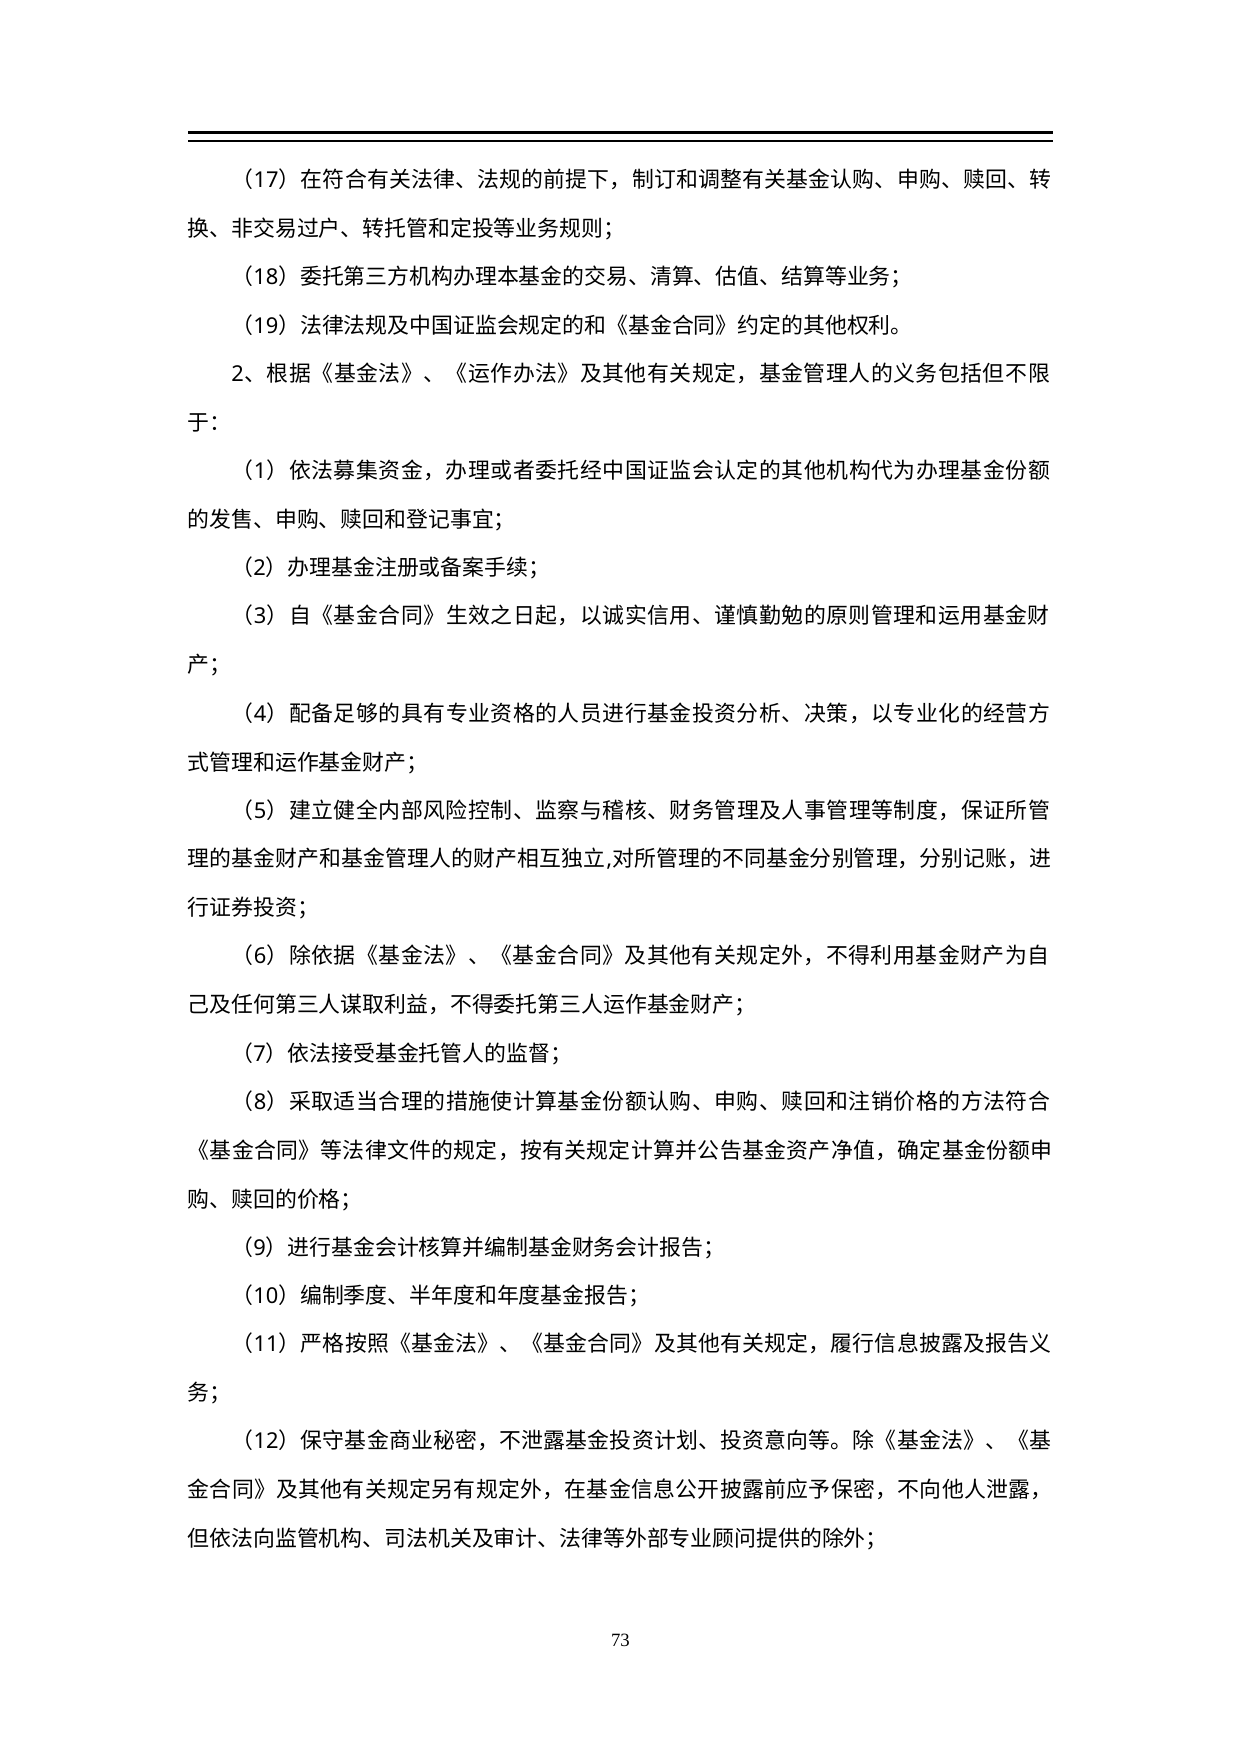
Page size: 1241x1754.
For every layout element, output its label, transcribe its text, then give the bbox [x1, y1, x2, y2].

text （5）建立健全内部风险控制、监察与稽核、财务管理及人事管理等制度，保证所管理的基金财产和基金管理人的财产相互独立,对所管理的不同基金分别管理，分别记账，进行证券投资； [187, 792, 1053, 922]
text （6）除依据《基金法》、《基金合同》及其他有关规定外，不得利用基金财产为自己及任何第三人谋取利益，不得委托第三人运作基金财产； [187, 938, 1053, 1019]
text （10）编制季度、半年度和年度基金报告； [187, 1278, 1053, 1310]
text （1）依法募集资金，办理或者委托经中国证监会认定的其他机构代为办理基金份额的发售、申购、赎回和登记事宜； [187, 453, 1053, 534]
text （8）采取适当合理的措施使计算基金份额认购、申购、赎回和注销价格的方法符合《基金合同》等法律文件的规定，按有关规定计算并公告基金资产净值，确定基金份额申购、赎回的价格； [187, 1084, 1053, 1214]
text （17）在符合有关法律、法规的前提下，制订和调整有关基金认购、申购、赎回、转换、非交易过户、转托管和定投等业务规则； [187, 162, 1053, 243]
text 2、根据《基金法》、《运作办法》及其他有关规定，基金管理人的义务包括但不限于： [187, 356, 1053, 437]
text （19）法律法规及中国证监会规定的和《基金合同》约定的其他权利。 [187, 307, 1053, 340]
text （11）严格按照《基金法》、《基金合同》及其他有关规定，履行信息披露及报告义务； [187, 1326, 1053, 1407]
text （18）委托第三方机构办理本基金的交易、清算、估值、结算等业务； [187, 259, 1053, 292]
text （4）配备足够的具有专业资格的人员进行基金投资分析、决策，以专业化的经营方式管理和运作基金财产； [187, 695, 1053, 777]
text （3）自《基金合同》生效之日起，以诚实信用、谨慎勤勉的原则管理和运用基金财产； [187, 598, 1053, 679]
text （12）保守基金商业秘密，不泄露基金投资计划、投资意向等。除《基金法》、《基金合同》及其他有关规定另有规定外，在基金信息公开披露前应予保密，不向他人泄露，但依法向监管机构、司法机关及审计、法律等外部专业顾问提供的除外； [187, 1423, 1053, 1553]
text （7）依法接受基金托管人的监督； [187, 1035, 1053, 1068]
text （9）进行基金会计核算并编制基金财务会计报告； [187, 1229, 1053, 1262]
text （2）办理基金注册或备案手续； [187, 550, 1053, 582]
